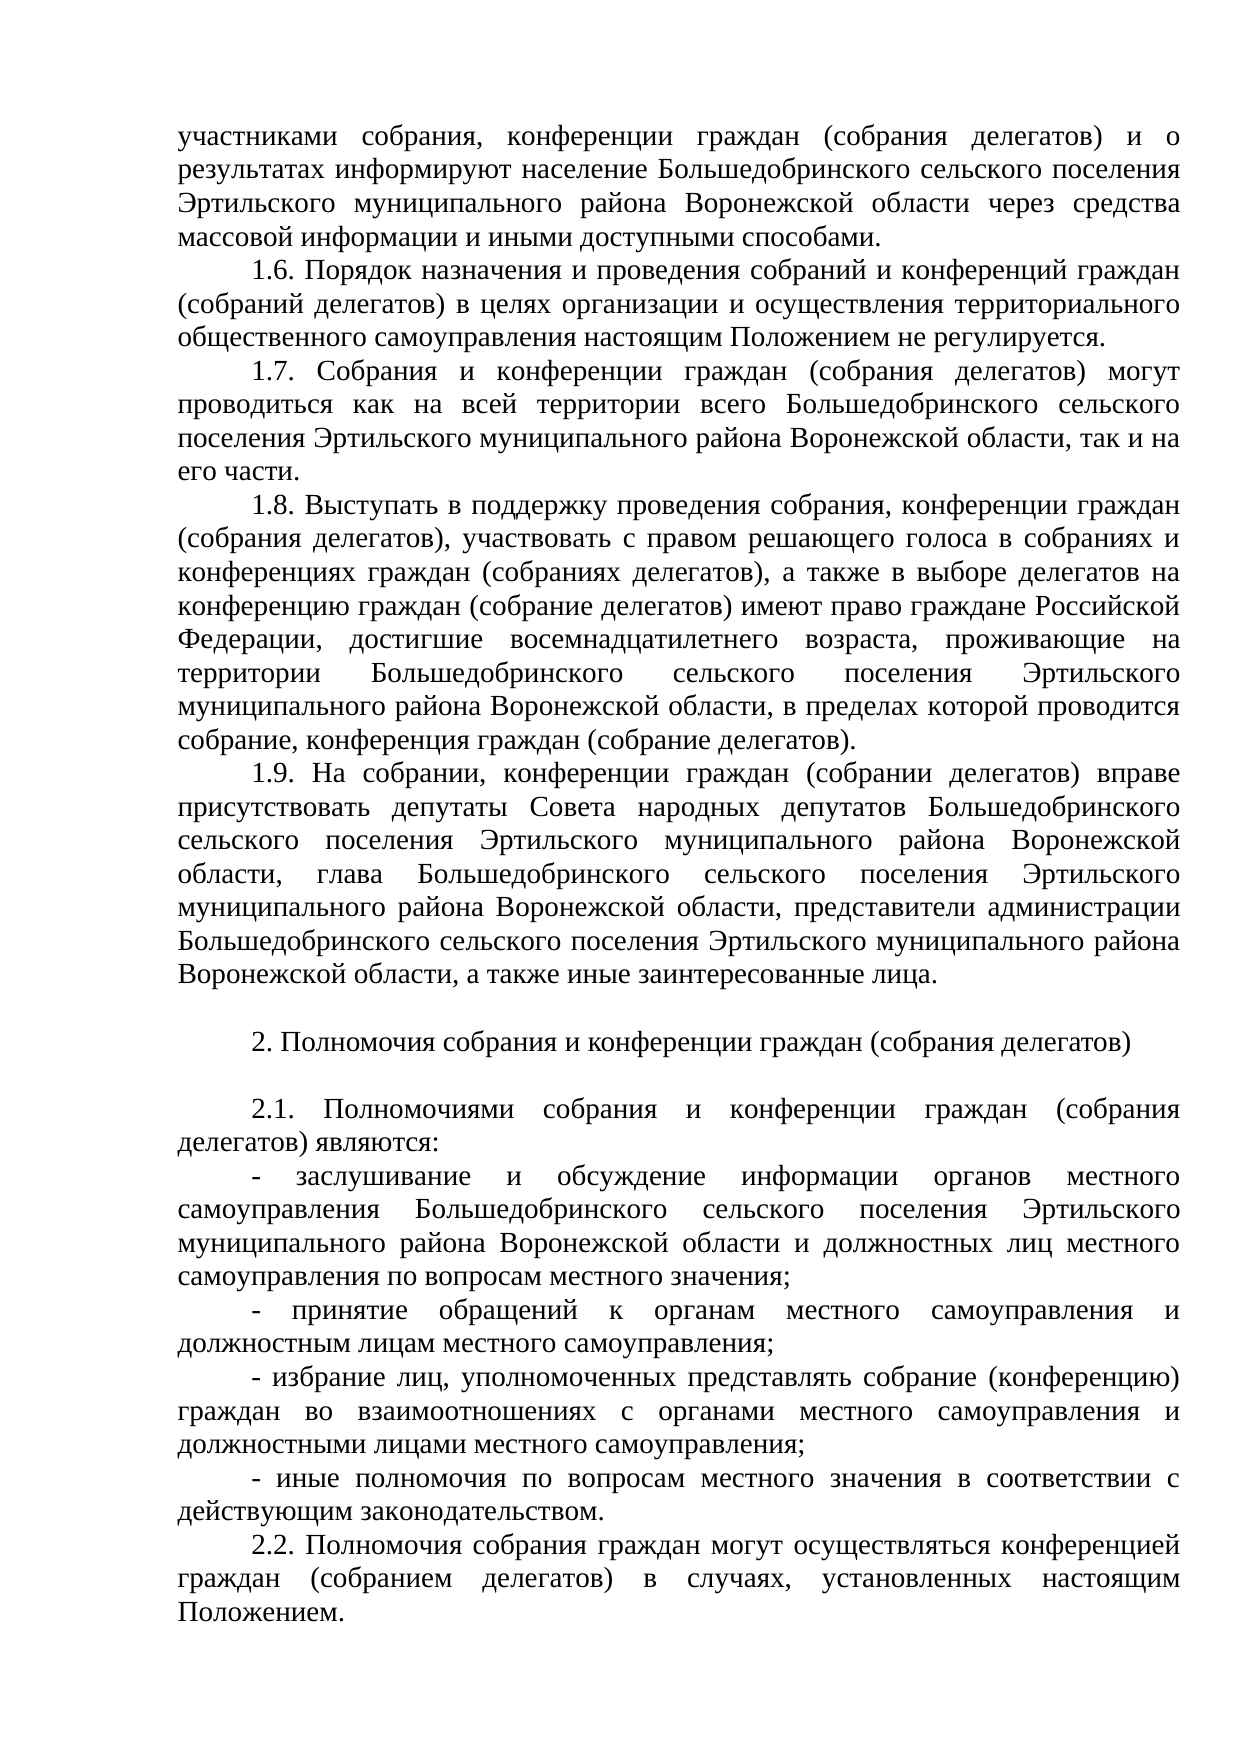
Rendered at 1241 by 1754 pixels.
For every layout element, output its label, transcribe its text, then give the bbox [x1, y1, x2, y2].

text - заслушивание и обсуждение информации органов местного самоуправления Большедобринского сельского поселения Эртильского муниципального района Воронежской области и должностных лиц местного самоуправления по вопросам местного значения; [177, 1158, 1181, 1292]
text 1.9. На собрании, конференции граждан (собрании делегатов) вправе присутствовать депутаты Совета народных депутатов Большедобринского сельского поселения Эртильского муниципального района Воронежской области, глава Большедобринского сельского поселения Эртильского муниципального района Воронежской области, представители администрации Большедобринского сельского поселения Эртильского муниципального района Воронежской области, а также иные заинтересованные лица. [177, 755, 1181, 990]
subtitle 2. Полномочия собрания и конференции граждан (собрания делегатов) [177, 1024, 1181, 1057]
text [177, 118, 1181, 252]
text 1.7. Собрания и конференции граждан (собрания делегатов) могут проводиться как на всей территории всего Большедобринского сельского поселения Эртильского муниципального района Воронежской области, так и на его части. [177, 353, 1181, 487]
text - принятие обращений к органам местного самоуправления и должностным лицам местного самоуправления; [177, 1292, 1181, 1359]
text 1.8. Выступать в поддержку проведения собрания, конференции граждан (собрания делегатов), участвовать с правом решающего голоса в собраниях и конференциях граждан (собраниях делегатов), а также в выборе делегатов на конференцию граждан (собрание делегатов) имеют право граждане Российской Федерации, достигшие восемнадцатилетнего возраста, проживающие на территории Большедобринского сельского поселения Эртильского муниципального района Воронежской области, в пределах которой проводится собрание, конференция граждан (собрание делегатов). [177, 487, 1181, 755]
text 1.6. Порядок назначения и проведения собраний и конференций граждан (собраний делегатов) в целях организации и осуществления территориального общественного самоуправления настоящим Положением не регулируется. [177, 252, 1181, 353]
text 2.1. Полномочиями собрания и конференции граждан (собрания делегатов) являются: [177, 1091, 1181, 1158]
text - избрание лиц, уполномоченных представлять собрание (конференцию) граждан во взаимоотношениях с органами местного самоуправления и должностными лицами местного самоуправления; [177, 1359, 1181, 1460]
text - иные полномочия по вопросам местного значения в соответствии с действующим законодательством. [177, 1460, 1181, 1527]
text 2.2. Полномочия собрания граждан могут осуществляться конференцией граждан (собранием делегатов) в случаях, установленных настоящим Положением. [177, 1527, 1181, 1627]
